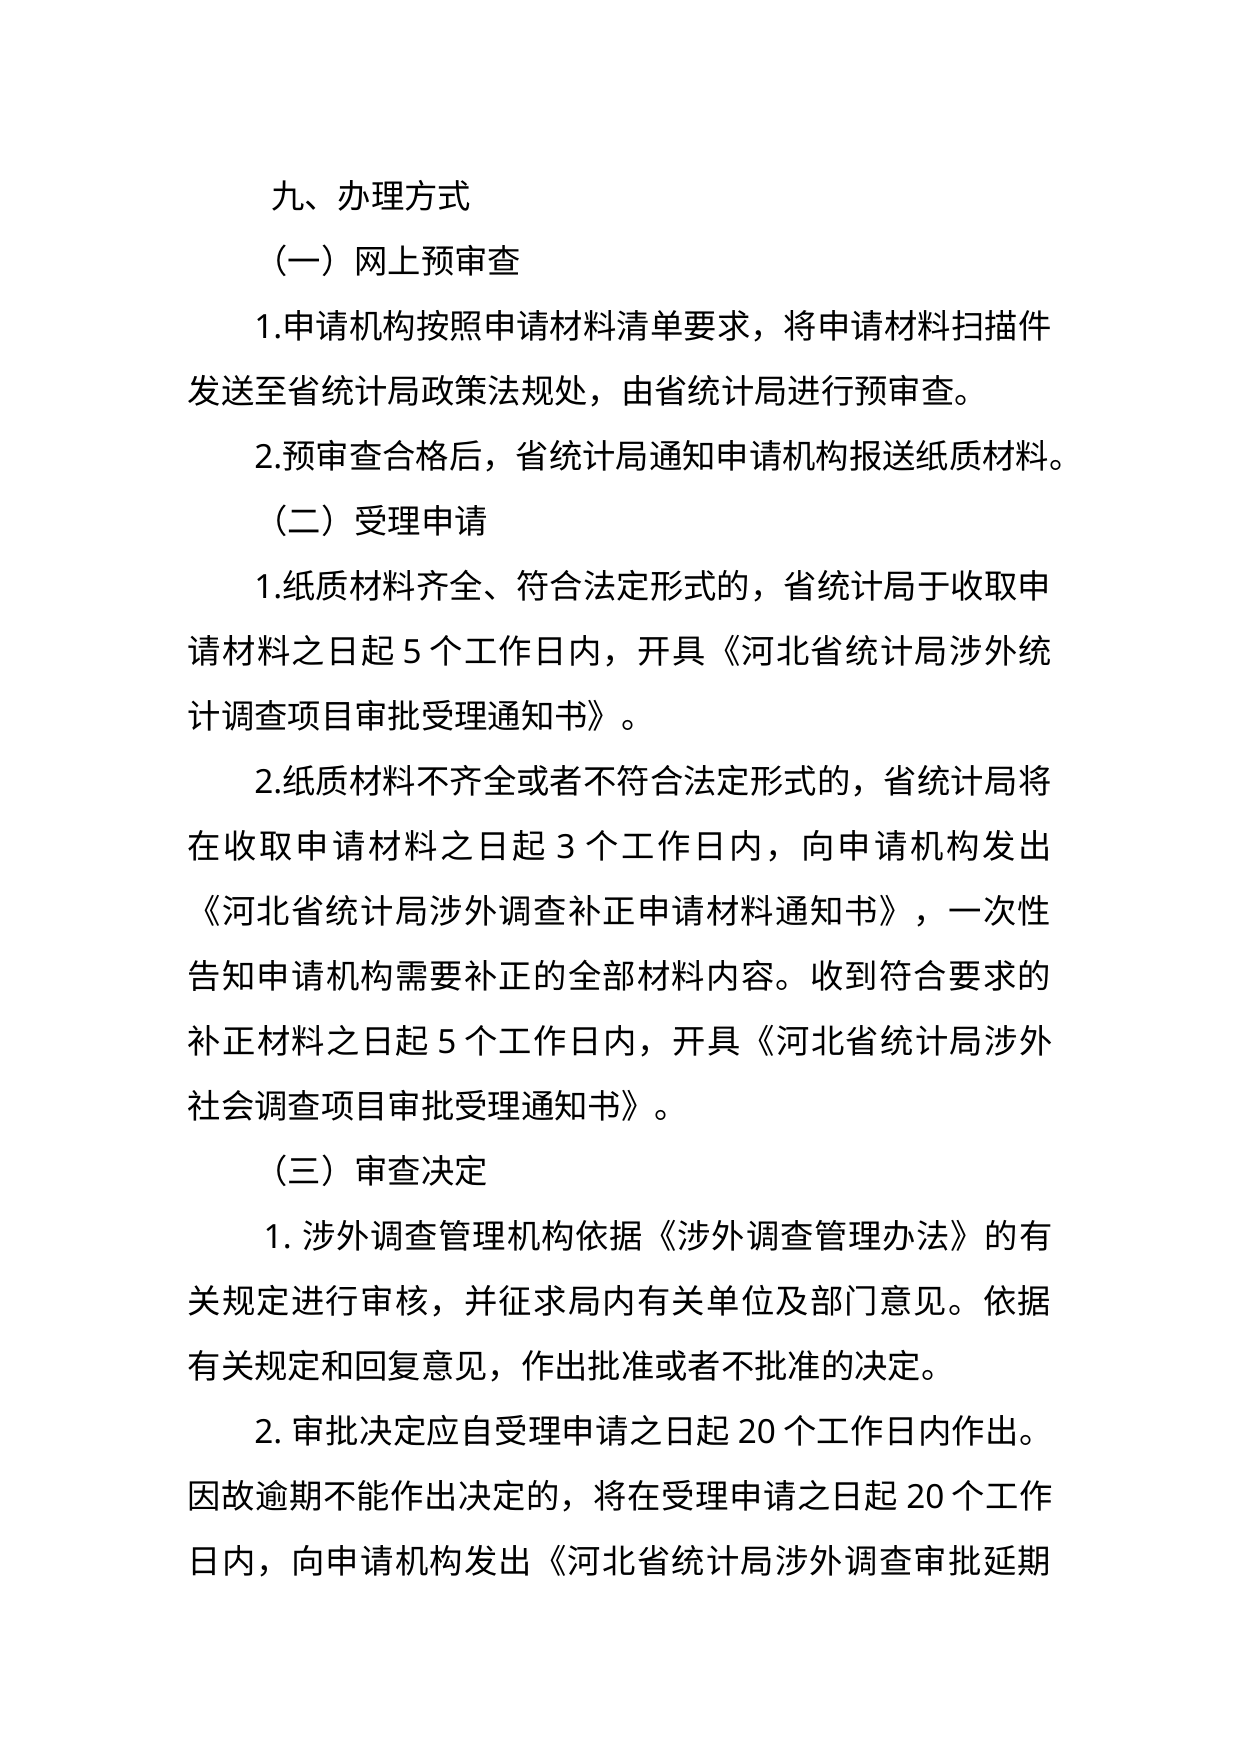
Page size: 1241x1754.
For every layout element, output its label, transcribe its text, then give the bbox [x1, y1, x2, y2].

text （三）审查决定 [187, 1137, 1053, 1202]
text 1. 涉外调查管理机构依据《涉外调查管理办法》的有关规定进行审核，并征求局内有关单位及部门意见。依据有关规定和回复意见，作出批准或者不批准的决定。 [187, 1202, 1053, 1397]
text 2.纸质材料不齐全或者不符合法定形式的，省统计局将在收取申请材料之日起3个工作日内，向申请机构发出《河北省统计局涉外调查补正申请材料通知书》，一次性告知申请机构需要补正的全部材料内容。收到符合要求的补正材料之日起5个工作日内，开具《河北省统计局涉外社会调查项目审批受理通知书》。 [187, 747, 1053, 1137]
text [187, 1397, 1053, 1592]
text （一）网上预审查 [187, 227, 1053, 292]
text 2.预审查合格后，省统计局通知申请机构报送纸质材料。 [187, 422, 1053, 487]
text 1.纸质材料齐全、符合法定形式的，省统计局于收取申请材料之日起5个工作日内，开具《河北省统计局涉外统计调查项目审批受理通知书》。 [187, 552, 1053, 747]
text （二）受理申请 [187, 487, 1053, 552]
text 1.申请机构按照申请材料清单要求，将申请材料扫描件发送至省统计局政策法规处，由省统计局进行预审查。 [187, 292, 1053, 422]
text 九、办理方式 [187, 162, 1053, 227]
